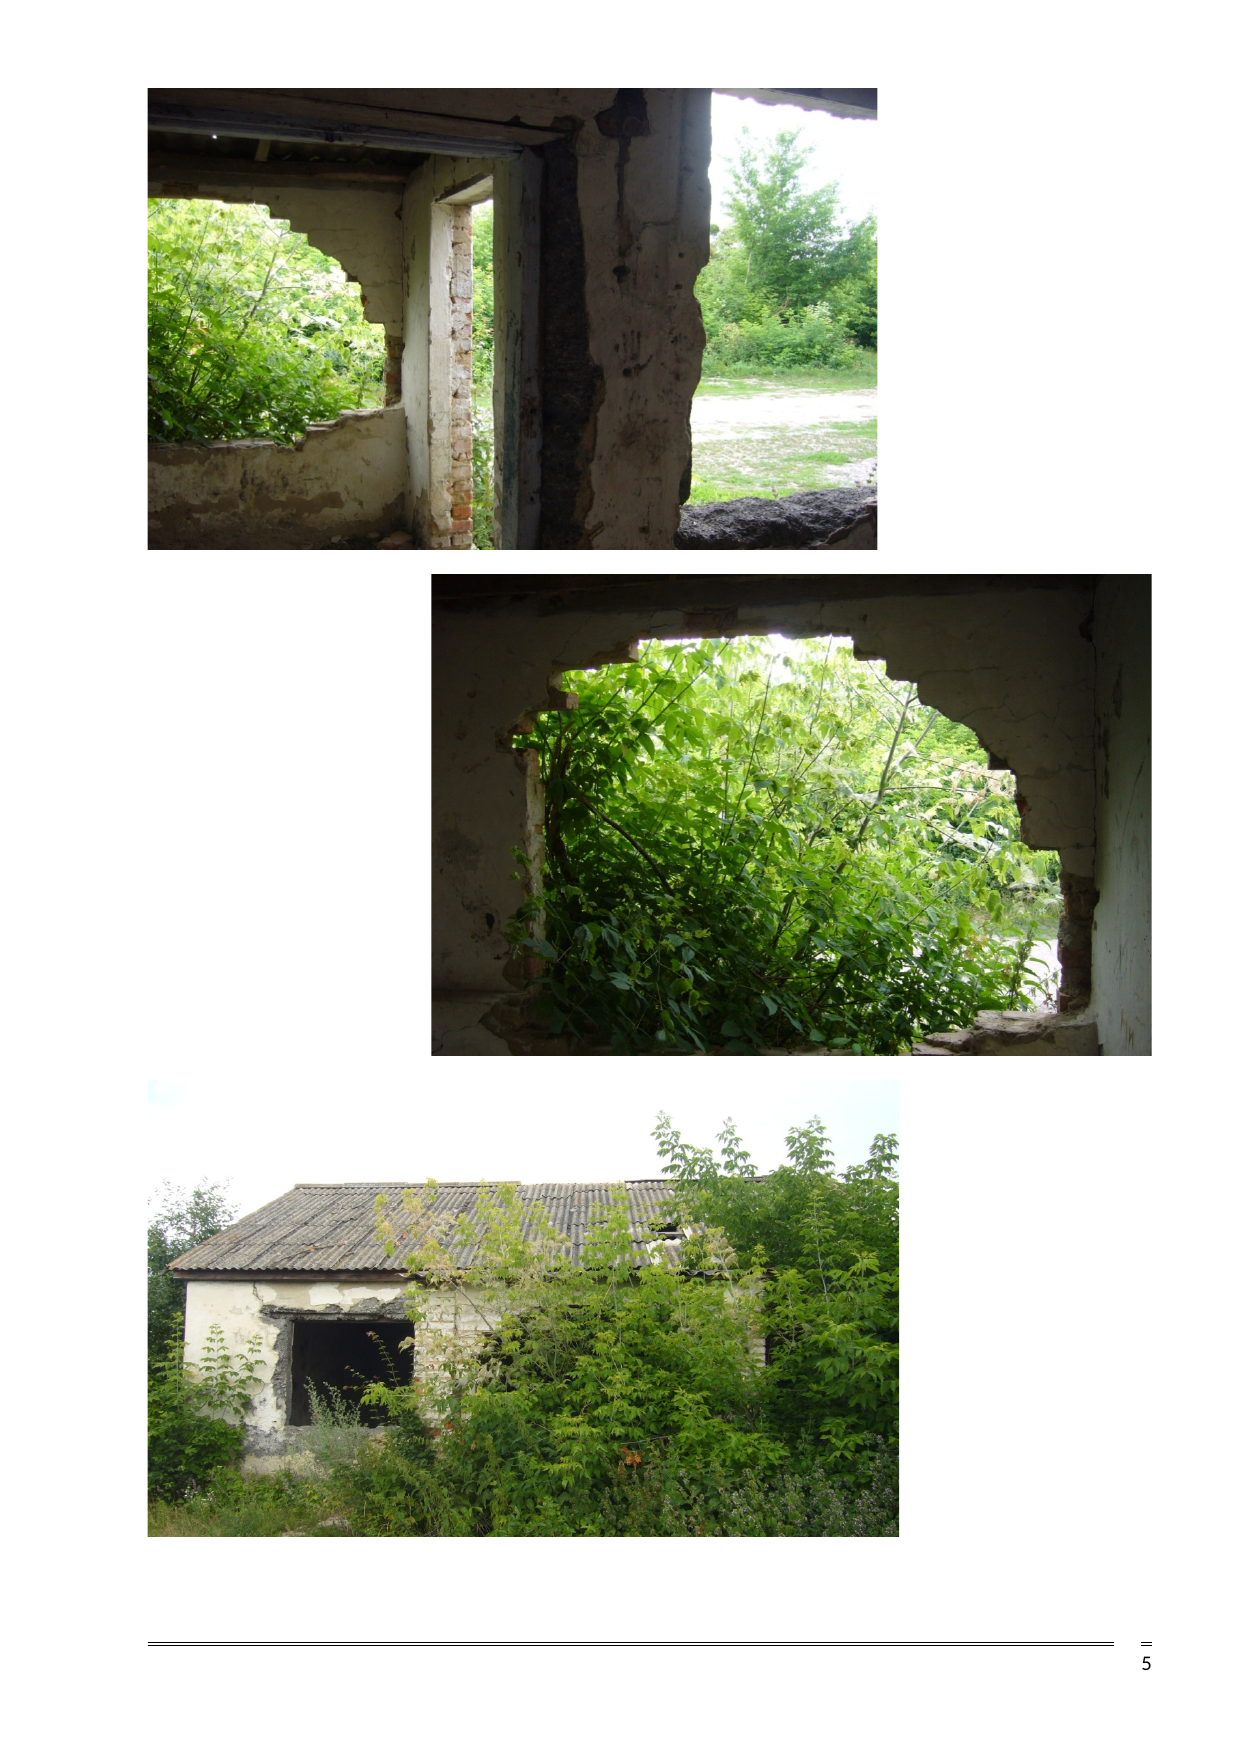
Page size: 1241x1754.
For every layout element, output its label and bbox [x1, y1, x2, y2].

picture [431, 574, 1152, 1056]
picture [147, 88, 878, 550]
picture [147, 1080, 900, 1537]
